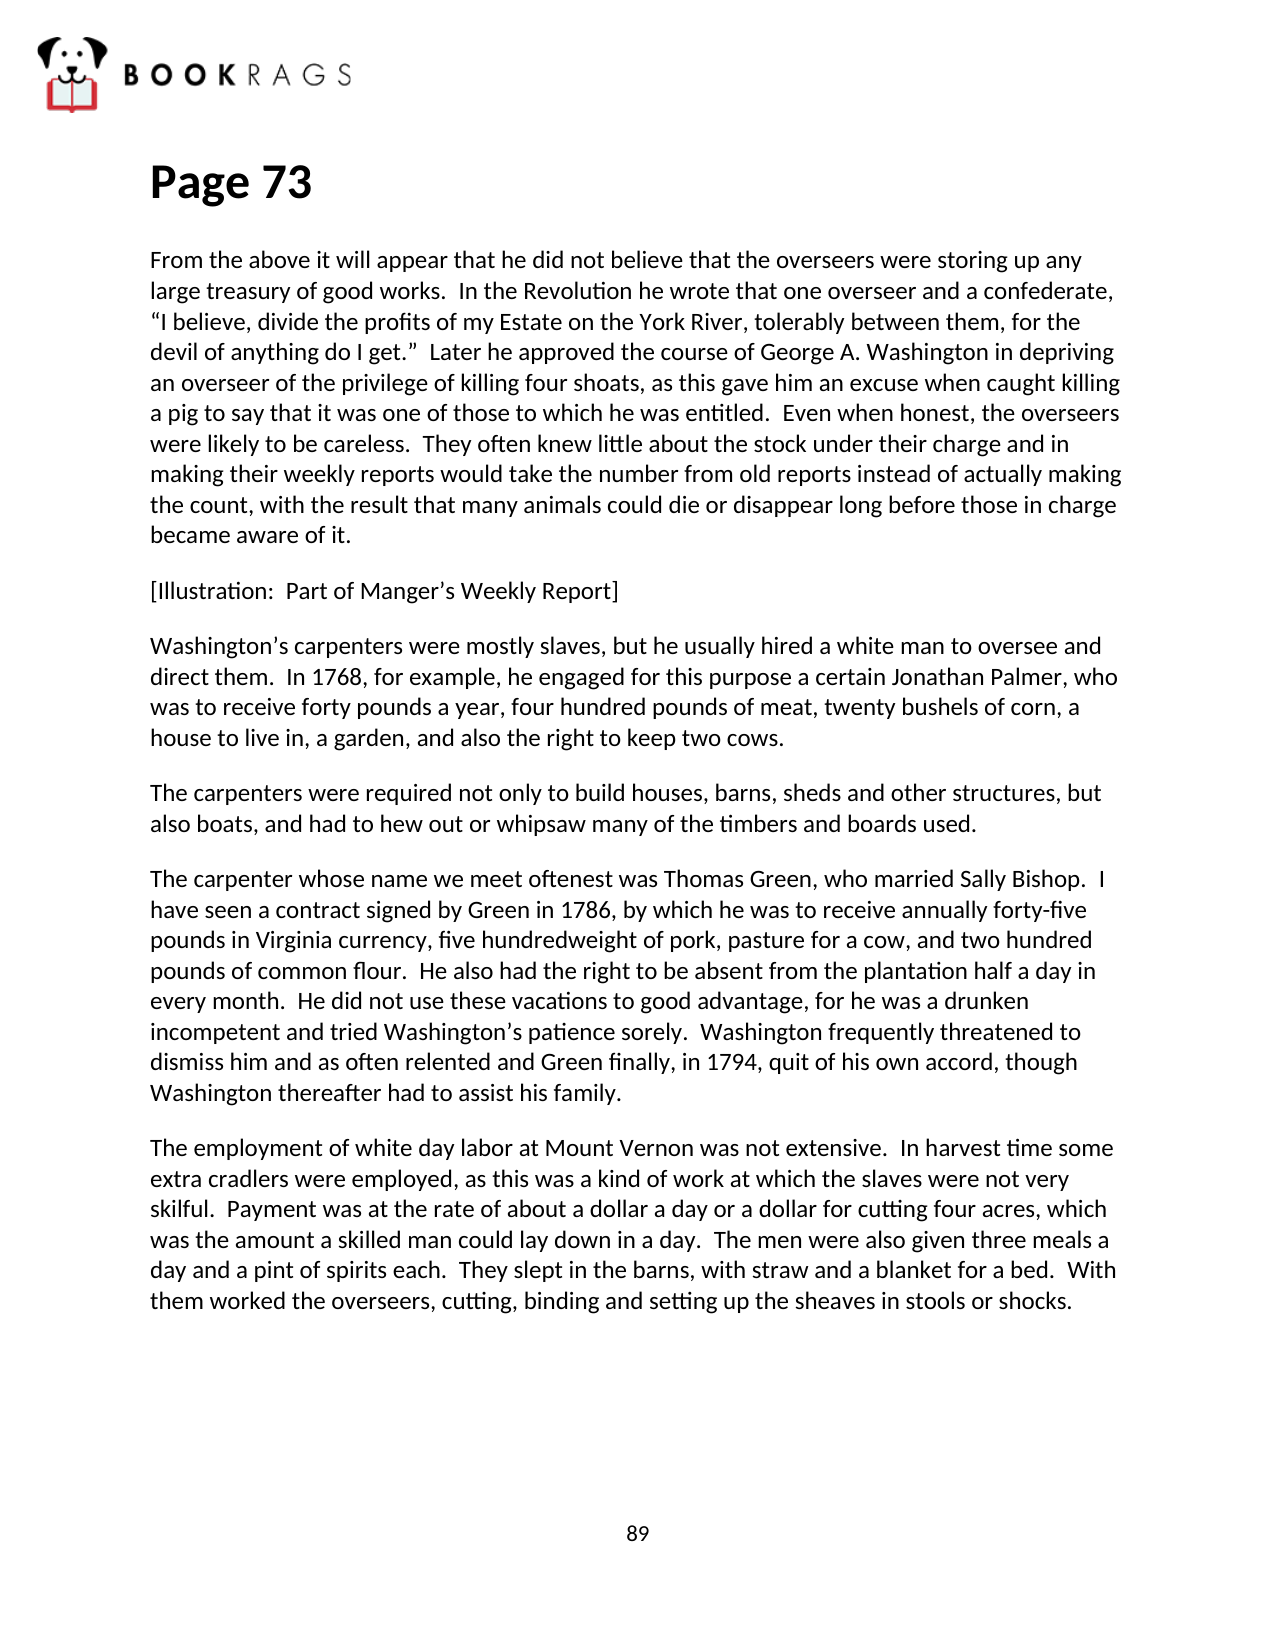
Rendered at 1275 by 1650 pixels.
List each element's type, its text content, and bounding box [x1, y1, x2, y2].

text Page 73 [150, 150, 1125, 211]
text The employment of white day labor at Mount Vernon was not extensive. In harvest time some extra cradlers were employed, as this was a kind of work at which the slaves were not very skilful. Payment was at the rate of about a dollar a day or a dollar for cutting four acres, which was the amount a skilled man could lay down in a day. The men were also given three meals a day and a pint of spirits each. They slept in the barns, with straw and a blanket for a bed. With them worked the overseers, cutting, binding and setting up the sheaves in stools or shocks. [150, 1133, 1125, 1316]
text The carpenter whose name we meet oftenest was Thomas Green, who married Sally Bishop. I have seen a contract signed by Green in 1786, by which he was to receive annually forty-five pounds in Virginia currency, five hundredweight of pork, pasture for a cow, and two hundred pounds of common flour. He also had the right to be absent from the plantation half a day in every month. He did not use these vacations to good advantage, for he was a drunken incompetent and tried Washington’s patience sorely. Washington frequently threatened to dismiss him and as often relented and Green finally, in 1794, quit of his own accord, though Washington thereafter had to assist his family. [150, 863, 1125, 1108]
text The carpenters were required not only to build houses, barns, sheds and other structures, but also boats, and had to hew out or whipsaw many of the timbers and boards used. [150, 777, 1125, 838]
text [Illustration: Part of Manger’s Weekly Report] [150, 575, 1125, 605]
picture [37, 37, 351, 113]
text Washington’s carpenters were mostly slaves, but he usually hired a white man to oversee and direct them. In 1768, for example, he engaged for this purpose a certain Jonathan Palmer, who was to receive forty pounds a year, four hundred pounds of meat, twenty bushels of corn, a house to live in, a garden, and also the right to keep two cows. [150, 630, 1125, 752]
text From the above it will appear that he did not believe that the overseers were storing up any large treasury of good works. In the Revolution he wrote that one overseer and a confederate, “I believe, divide the profits of my Estate on the York River, tolerably between them, for the devil of anything do I get.” Later he approved the course of George A. Washington in depriving an overseer of the privilege of killing four shoats, as this gave him an excuse when caught killing a pig to say that it was one of those to which he was entitled. Even when honest, the overseers were likely to be careless. They often knew little about the stock under their charge and in making their weekly reports would take the number from old reports instead of actually making the count, with the result that many animals could die or disappear long before those in charge became aware of it. [150, 244, 1125, 550]
